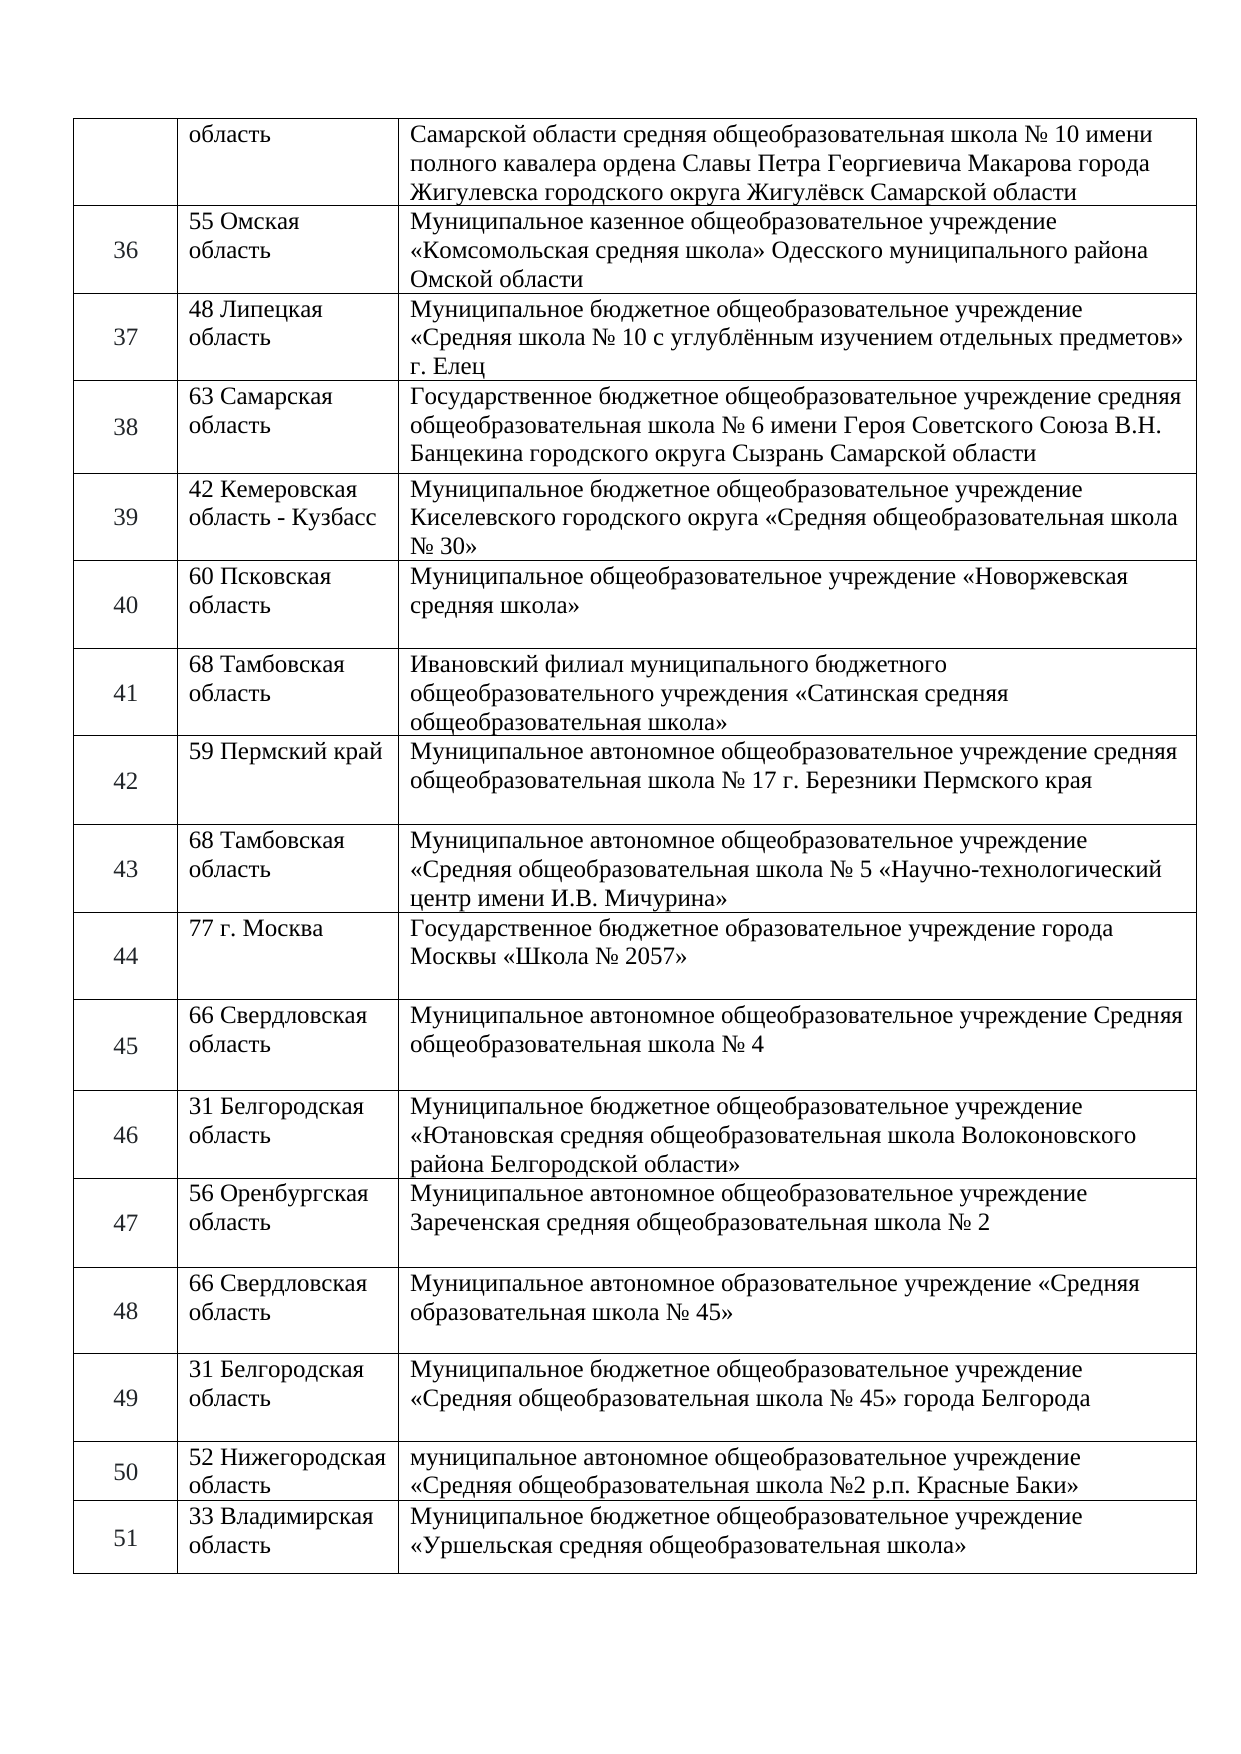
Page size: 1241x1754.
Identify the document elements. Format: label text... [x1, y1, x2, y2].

table_cell Муниципальное бюджетное общеобразовательное учреждение «Ютановская средняя общеобразовательная школа Волоконовского района Белгородской области» [399, 1091, 1196, 1177]
table_cell 44 [74, 913, 177, 999]
table_cell 42 Кемеровская область - Кузбасс [178, 474, 398, 560]
table_cell 41 [74, 649, 177, 735]
table_cell 49 [74, 1354, 177, 1441]
table_cell 40 [74, 561, 177, 648]
table_cell 66 Свердловская область [178, 1000, 398, 1090]
table_cell 66 Свердловская область [178, 1268, 398, 1353]
table_cell муниципальное автономное общеобразовательное учреждение «Средняя общеобразовательная школа №2 р.п. Красные Баки» [399, 1442, 1196, 1500]
table_cell Государственное бюджетное образовательное учреждение города Москвы «Школа № 2057» [399, 913, 1196, 999]
table_cell Ивановский филиал муниципального бюджетного общеобразовательного учреждения «Сатинская средняя общеобразовательная школа» [399, 649, 1196, 735]
table_cell 31 Белгородская область [178, 1354, 398, 1441]
table_cell Муниципальное автономное общеобразовательное учреждение Зареченская средняя общеобразовательная школа № 2 [399, 1179, 1196, 1267]
table_cell 60 Псковская область [178, 561, 398, 648]
table_cell 37 [74, 294, 177, 380]
table_cell 52 Нижегородская область [178, 1442, 398, 1500]
table_cell 38 [74, 381, 177, 473]
table_cell Государственное бюджетное общеобразовательное учреждение средняя общеобразовательная школа № 6 имени Героя Советского Союза В.Н. Банцекина городского округа Сызрань Самарской области [399, 381, 1196, 473]
table_cell 39 [74, 474, 177, 560]
table_cell 56 Оренбургская область [178, 1179, 398, 1267]
table_cell Муниципальное автономное общеобразовательное учреждение средняя общеобразовательная школа № 17 г. Березники Пермского края [399, 736, 1196, 824]
table_cell Муниципальное автономное общеобразовательное учреждение «Средняя общеобразовательная школа № 5 «Научно-технологический центр имени И.В. Мичурина» [399, 825, 1196, 912]
table_cell 43 [74, 825, 177, 912]
table_cell 42 [74, 736, 177, 824]
table_cell 36 [74, 206, 177, 293]
table_cell Муниципальное бюджетное общеобразовательное учреждение «Уршельская средняя общеобразовательная школа» [399, 1501, 1196, 1573]
table_cell Муниципальное общеобразовательное учреждение «Новоржевская средняя школа» [399, 561, 1196, 648]
table_cell Муниципальное бюджетное общеобразовательное учреждение «Средняя общеобразовательная школа № 45» города Белгорода [399, 1354, 1196, 1441]
table_cell 33 Владимирская область [178, 1501, 398, 1573]
table_cell 31 Белгородская область [178, 1091, 398, 1177]
table_cell 63 Самарская область [178, 381, 398, 473]
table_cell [399, 119, 1196, 205]
table_cell 48 Липецкая область [178, 294, 398, 380]
table_cell Муниципальное автономное образовательное учреждение «Средняя образовательная школа № 45» [399, 1268, 1196, 1353]
table_cell 47 [74, 1179, 177, 1267]
table_cell 59 Пермский край [178, 736, 398, 824]
table_cell 55 Омская область [178, 206, 398, 293]
table_cell Муниципальное бюджетное общеобразовательное учреждение Киселевского городского округа «Средняя общеобразовательная школа № 30» [399, 474, 1196, 560]
table_cell Муниципальное бюджетное общеобразовательное учреждение «Средняя школа № 10 с углублённым изучением отдельных предметов» г. Елец [399, 294, 1196, 380]
table_cell 50 [74, 1442, 177, 1500]
table_cell 51 [74, 1501, 177, 1573]
table_cell Муниципальное казенное общеобразовательное учреждение «Комсомольская средняя школа» Одесского муниципального района Омской области [399, 206, 1196, 293]
table_cell 46 [74, 1091, 177, 1177]
table_cell 77 г. Москва [178, 913, 398, 999]
table_cell 48 [74, 1268, 177, 1353]
table_cell Муниципальное автономное общеобразовательное учреждение Средняя общеобразовательная школа № 4 [399, 1000, 1196, 1090]
table_cell 68 Тамбовская область [178, 649, 398, 735]
table_cell 68 Тамбовская область [178, 825, 398, 912]
table_cell 35 [74, 119, 177, 205]
table_cell 45 [74, 1000, 177, 1090]
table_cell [178, 119, 398, 205]
